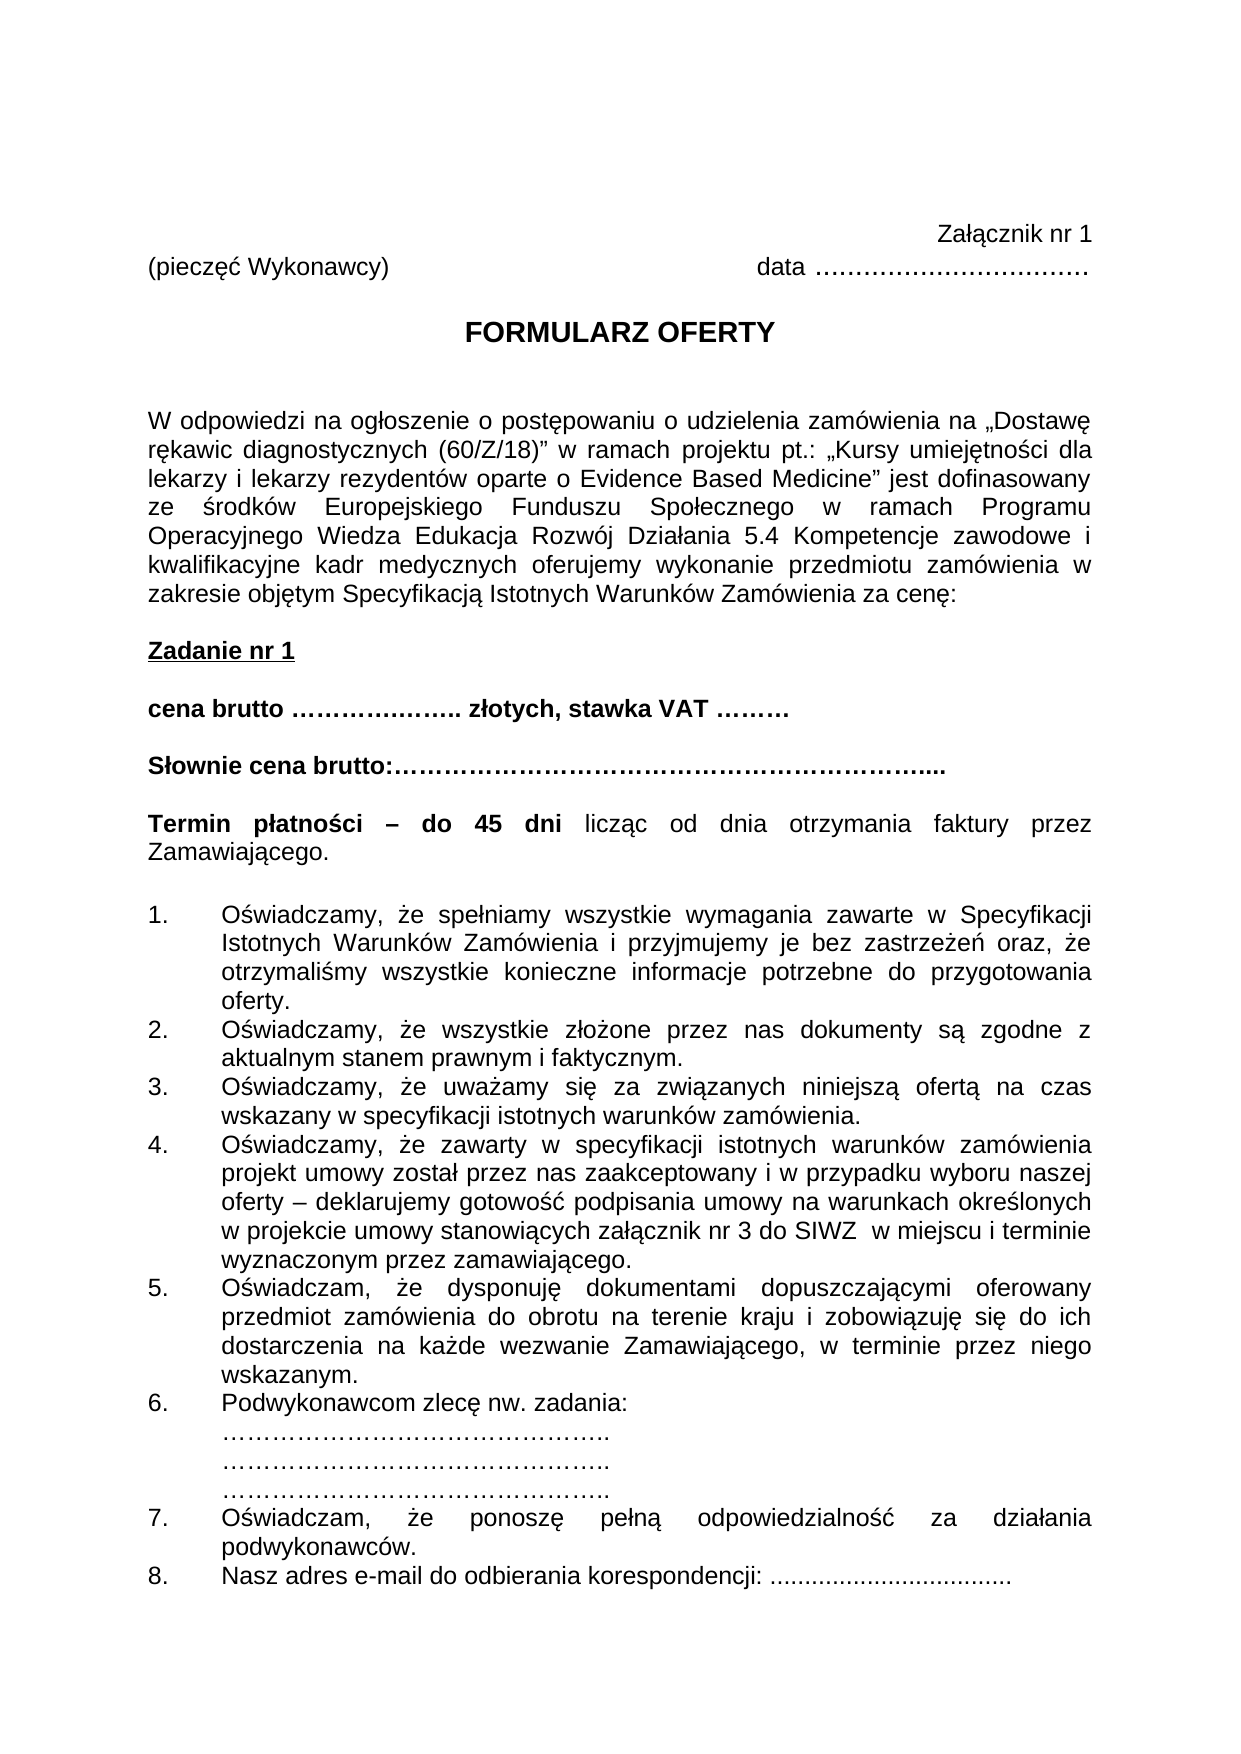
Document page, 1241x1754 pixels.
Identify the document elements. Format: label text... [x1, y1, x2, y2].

list Oświadczamy, że uważamy się za związanych niniejszą ofertą na czas wskazany w specyfikacji istotnych warunków zamówienia. [148, 1072, 1092, 1130]
list Oświadczam, że dysponuję dokumentami dopuszczającymi oferowany przedmiot zamówienia do obrotu na terenie kraju i zobowiązuję się do ich dostarczenia na każde wezwanie Zamawiającego, w terminie przez niego wskazanym. [148, 1273, 1092, 1388]
text ……………………………………….. [221, 1475, 1092, 1503]
text W odpowiedzi na ogłoszenie o postępowaniu o udzielenia zamówienia na „Dostawę rękawic diagnostycznych (60/Z/18)” w ramach projektu pt.: „Kursy umiejętności dla lekarzy i lekarzy rezydentów oparte o Evidence Based Medicine” jest dofinasowany ze środków Europejskiego Funduszu Społecznego w ramach Programu Operacyjnego Wiedza Edukacja Rozwój Działania 5.4 Kompetencje zawodowe i kwalifikacyjne kadr medycznych oferujemy wykonanie przedmiotu zamówienia w zakresie objętym Specyfikacją Istotnych Warunków Zamówienia za cenę: [148, 406, 1092, 607]
list Oświadczamy, że wszystkie złożone przez nas dokumenty są zgodne z aktualnym stanem prawnym i faktycznym. [148, 1015, 1092, 1072]
text Zadanie nr 1 [148, 636, 1092, 665]
text ……………………………………….. [221, 1417, 1092, 1446]
text (pieczęć Wykonawcy) data .................................. [148, 248, 1092, 281]
text ……………………………………….. [221, 1446, 1092, 1475]
list Oświadczamy, że spełniamy wszystkie wymagania zawarte w Specyfikacji Istotnych Warunków Zamówienia i przyjmujemy je bez zastrzeżeń oraz, że otrzymaliśmy wszystkie konieczne informacje potrzebne do przygotowania oferty. [148, 900, 1092, 1015]
subtitle FORMULARZ OFERTY [148, 315, 1092, 348]
text Termin płatności – do 45 dni licząc od dnia otrzymania faktury przez Zamawiającego. [148, 809, 1092, 866]
list Nasz adres e-mail do odbierania korespondencji: ................................... [148, 1561, 1092, 1590]
list Podwykonawcom zlecę nw. zadania: [148, 1388, 1092, 1417]
text Słownie cena brutto:……………………………………………………….... [148, 751, 1092, 780]
text cena brutto ………….…….. złotych, stawka VAT ……… [148, 694, 1092, 722]
text Załącznik nr 1 [148, 219, 1092, 248]
list Oświadczamy, że zawarty w specyfikacji istotnych warunków zamówienia projekt umowy został przez nas zaakceptowany i w przypadku wyboru naszej oferty – deklarujemy gotowość podpisania umowy na warunkach określonych w projekcie umowy stanowiących załącznik nr 3 do SIWZ w miejscu i terminie wyznaczonym przez zamawiającego. [148, 1130, 1092, 1273]
list Oświadczam, że ponoszę pełną odpowiedzialność za działania podwykonawców. [148, 1503, 1092, 1561]
